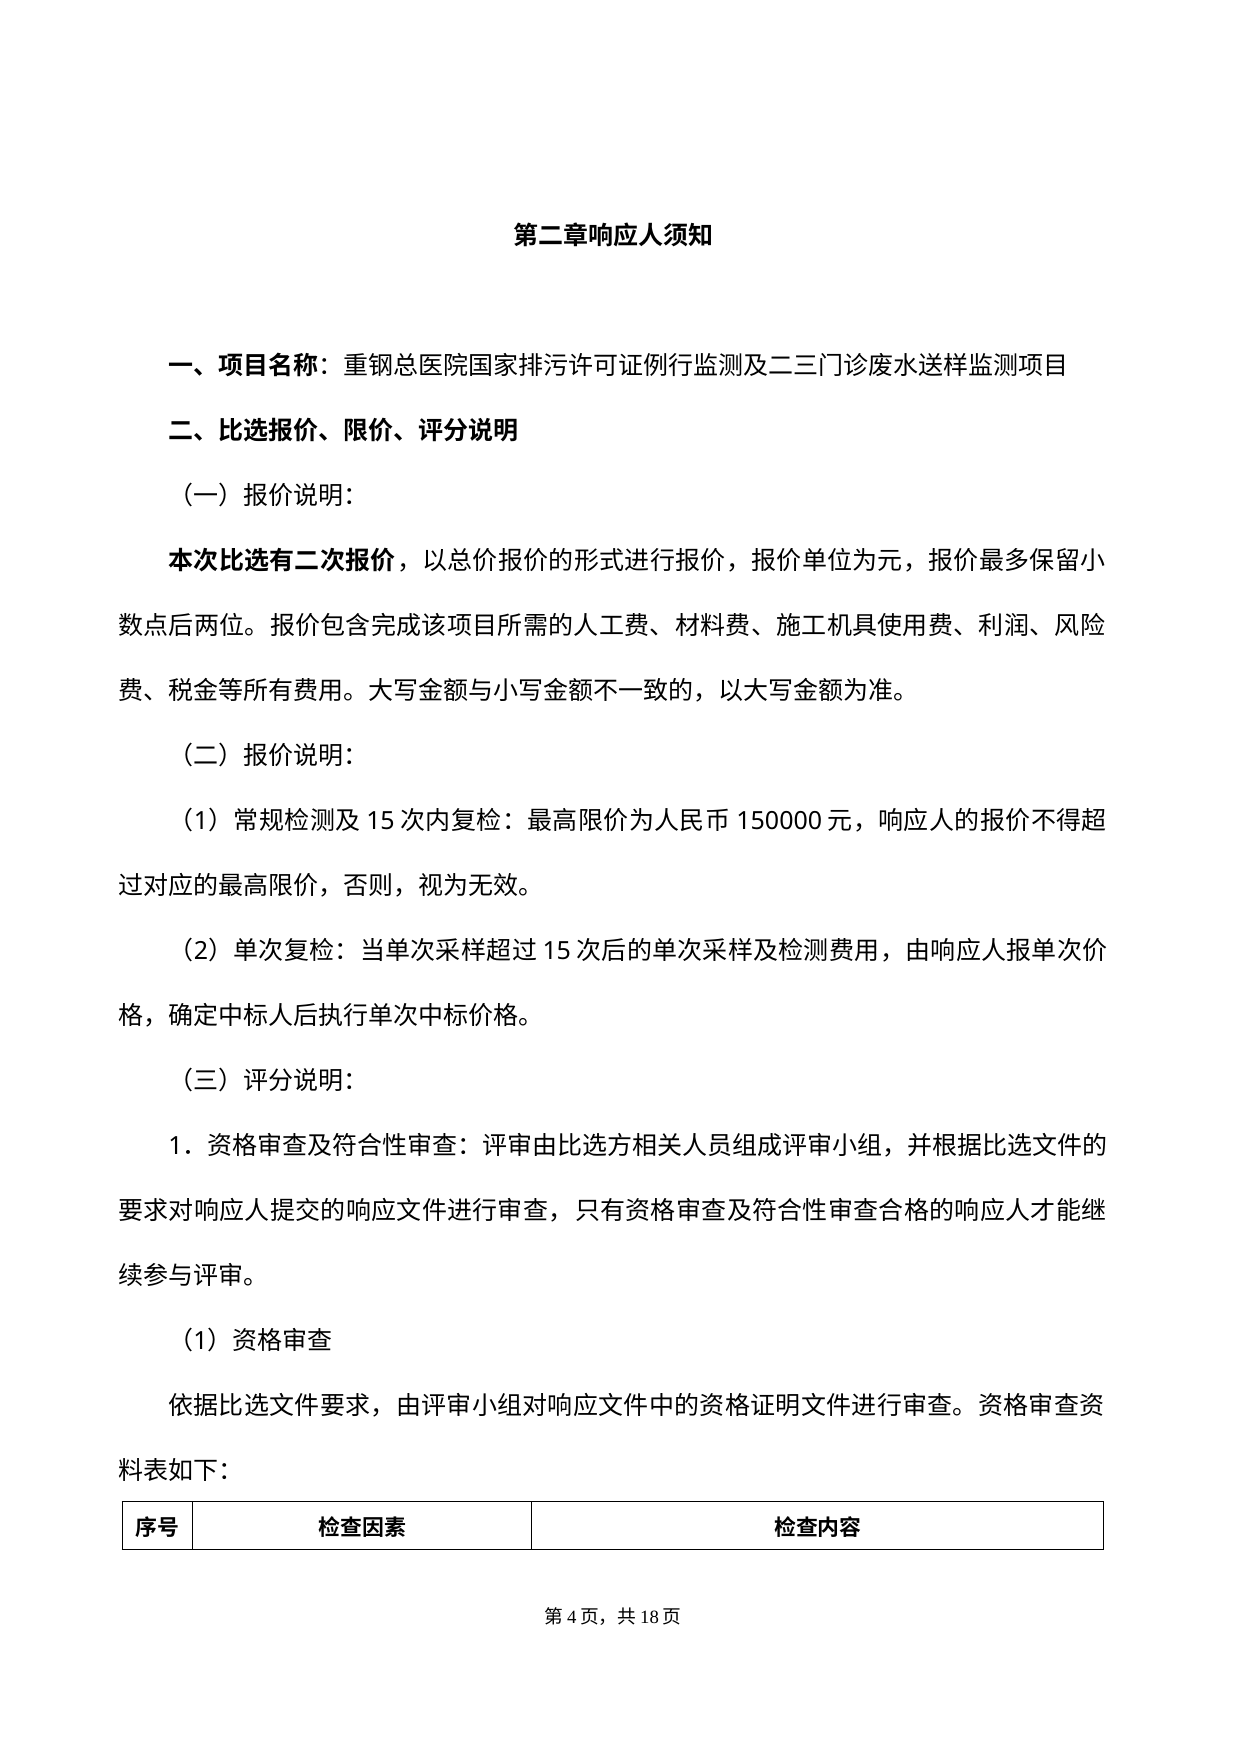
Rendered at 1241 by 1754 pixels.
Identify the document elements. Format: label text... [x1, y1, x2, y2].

text （2）单次复检：当单次采样超过15次后的单次采样及检测费用，由响应人报单次价格，确定中标人后执行单次中标价格。 [118, 916, 1107, 1046]
text 二、比选报价、限价、评分说明 [118, 396, 1107, 461]
text 依据比选文件要求，由评审小组对响应文件中的资格证明文件进行审查。资格审查资料表如下： [118, 1371, 1107, 1501]
text （一）报价说明： [118, 461, 1107, 526]
table_header 检查因素 [193, 1502, 531, 1548]
text 第二章响应人须知 [118, 201, 1107, 266]
table_header 序号 [123, 1502, 192, 1548]
text 本次比选有二次报价，以总价报价的形式进行报价，报价单位为元，报价最多保留小数点后两位。报价包含完成该项目所需的人工费、材料费、施工机具使用费、利润、风险费、税金等所有费用。大写金额与小写金额不一致的，以大写金额为准。 [118, 526, 1107, 721]
text （1）资格审查 [118, 1306, 1107, 1371]
text （三）评分说明： [118, 1046, 1107, 1111]
text （1）常规检测及15次内复检：最高限价为人民币150000元，响应人的报价不得超过对应的最高限价，否则，视为无效。 [118, 786, 1107, 916]
text 1．资格审查及符合性审查：评审由比选方相关人员组成评审小组，并根据比选文件的要求对响应人提交的响应文件进行审查，只有资格审查及符合性审查合格的响应人才能继续参与评审。 [118, 1111, 1107, 1306]
text （二）报价说明： [118, 721, 1107, 786]
text 一、项目名称：重钢总医院国家排污许可证例行监测及二三门诊废水送样监测项目 [118, 331, 1107, 396]
table_header 检查内容 [532, 1502, 1103, 1548]
